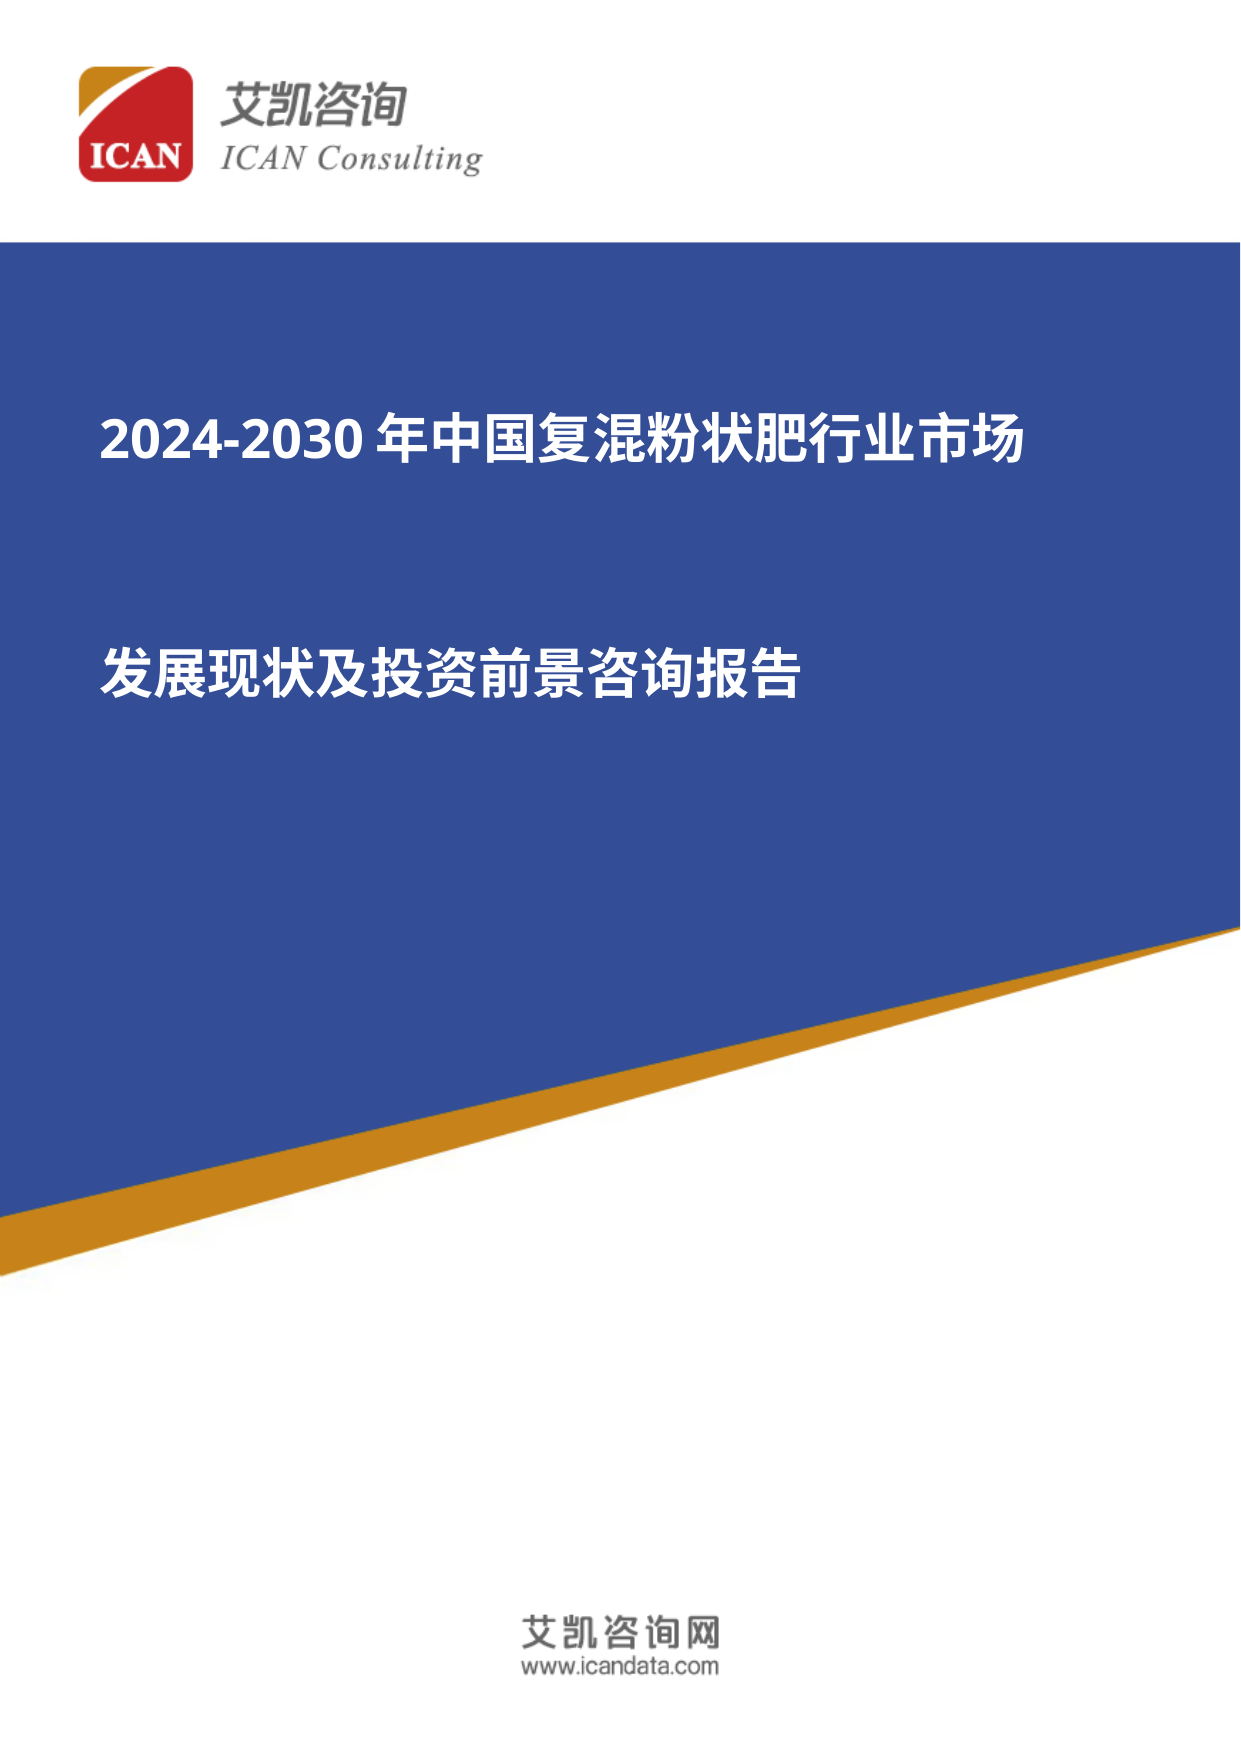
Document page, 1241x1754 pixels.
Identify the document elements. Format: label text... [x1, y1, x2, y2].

picture [0, 5, 1241, 1754]
subtitle 2024-2030年中国复混粉状肥行业市场发展现状及投资前景咨询报告 [99, 386, 1053, 718]
